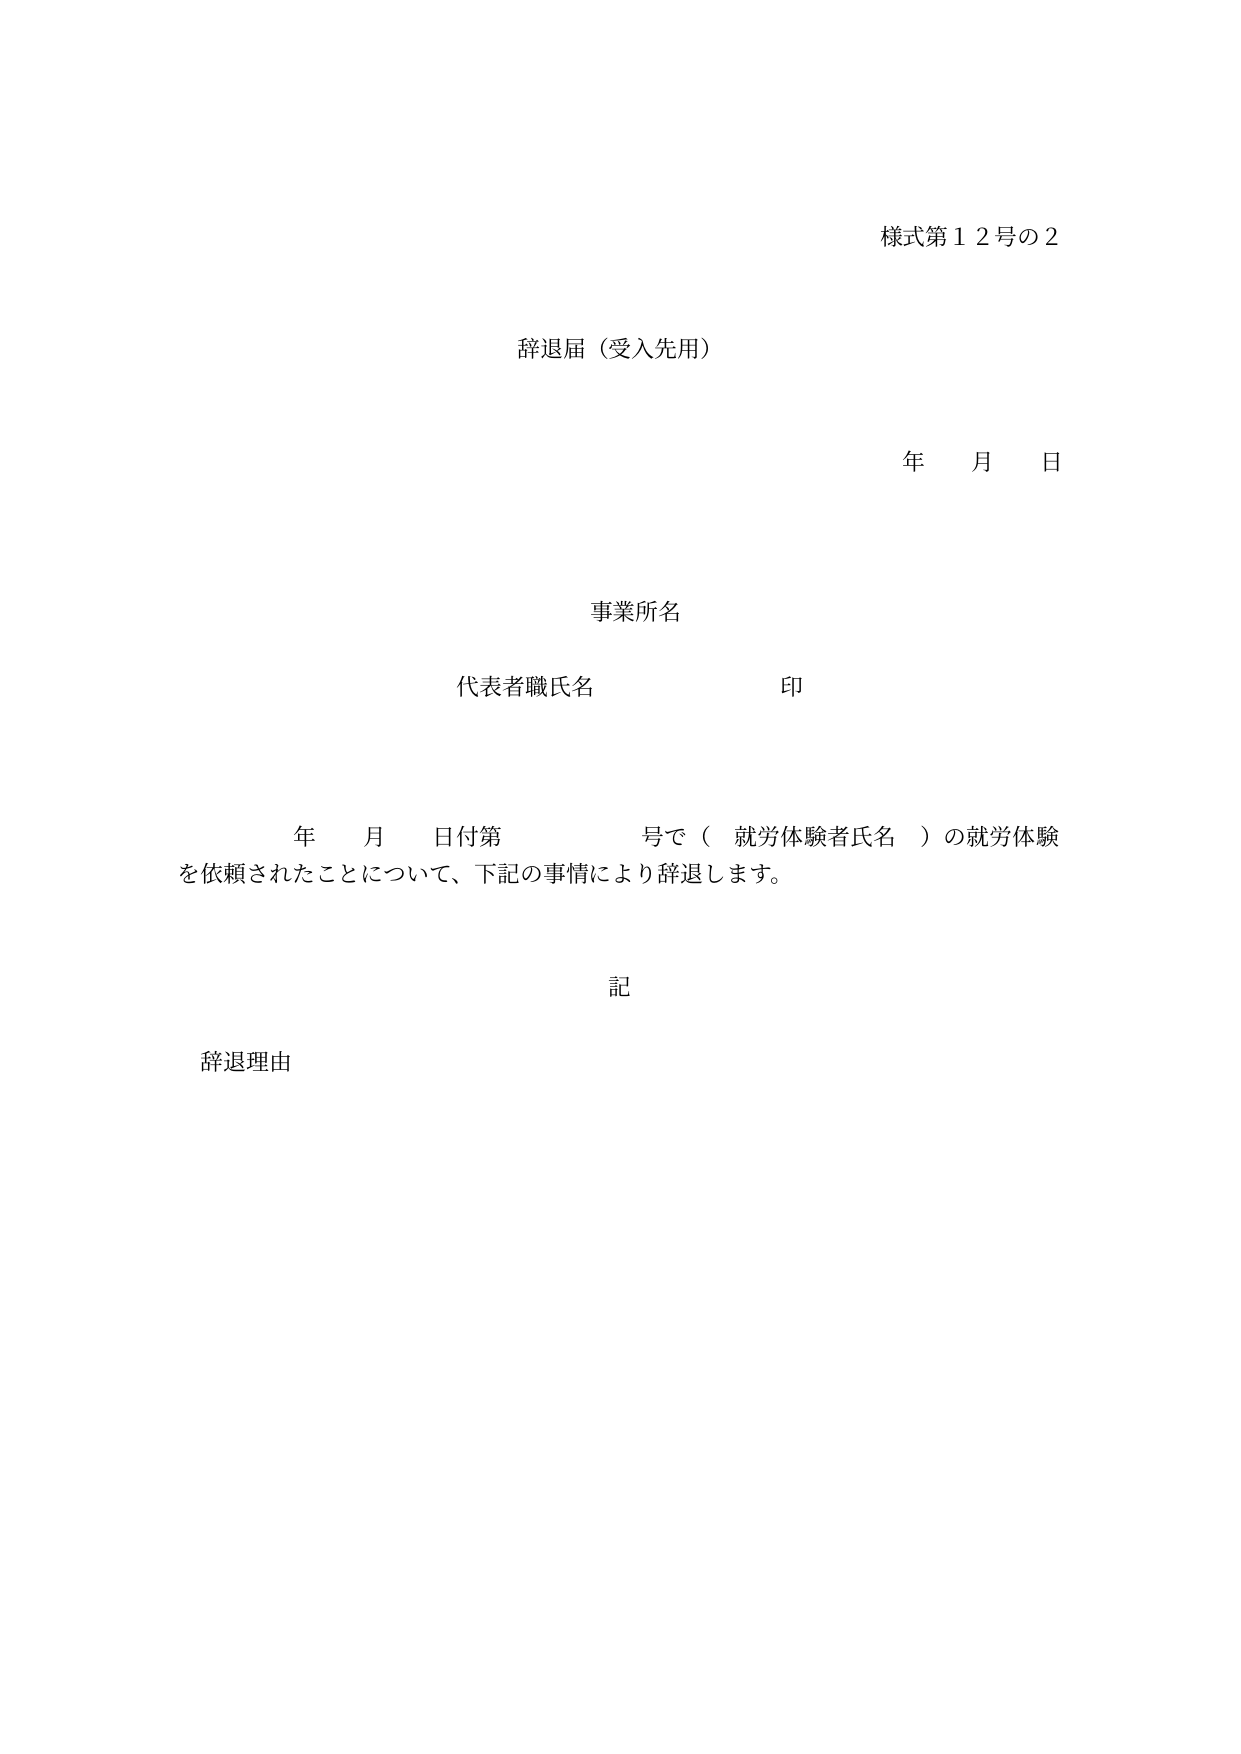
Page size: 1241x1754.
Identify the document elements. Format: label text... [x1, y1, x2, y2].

text 辞退理由 [177, 1042, 1063, 1079]
subtitle 記 [177, 967, 1063, 1004]
text 年 月 日 [177, 442, 1063, 479]
text 年 月 日付第 号で（ 就労体験者氏名 ）の就労体験を依頼されたことについて、下記の事情により辞退します。 [177, 817, 1063, 892]
text 様式第１２号の２ [177, 217, 1063, 254]
text 辞退届（受入先用） [177, 329, 1063, 367]
text 代表者職氏名 印 [177, 667, 1063, 704]
text 事業所名 [177, 592, 1063, 629]
